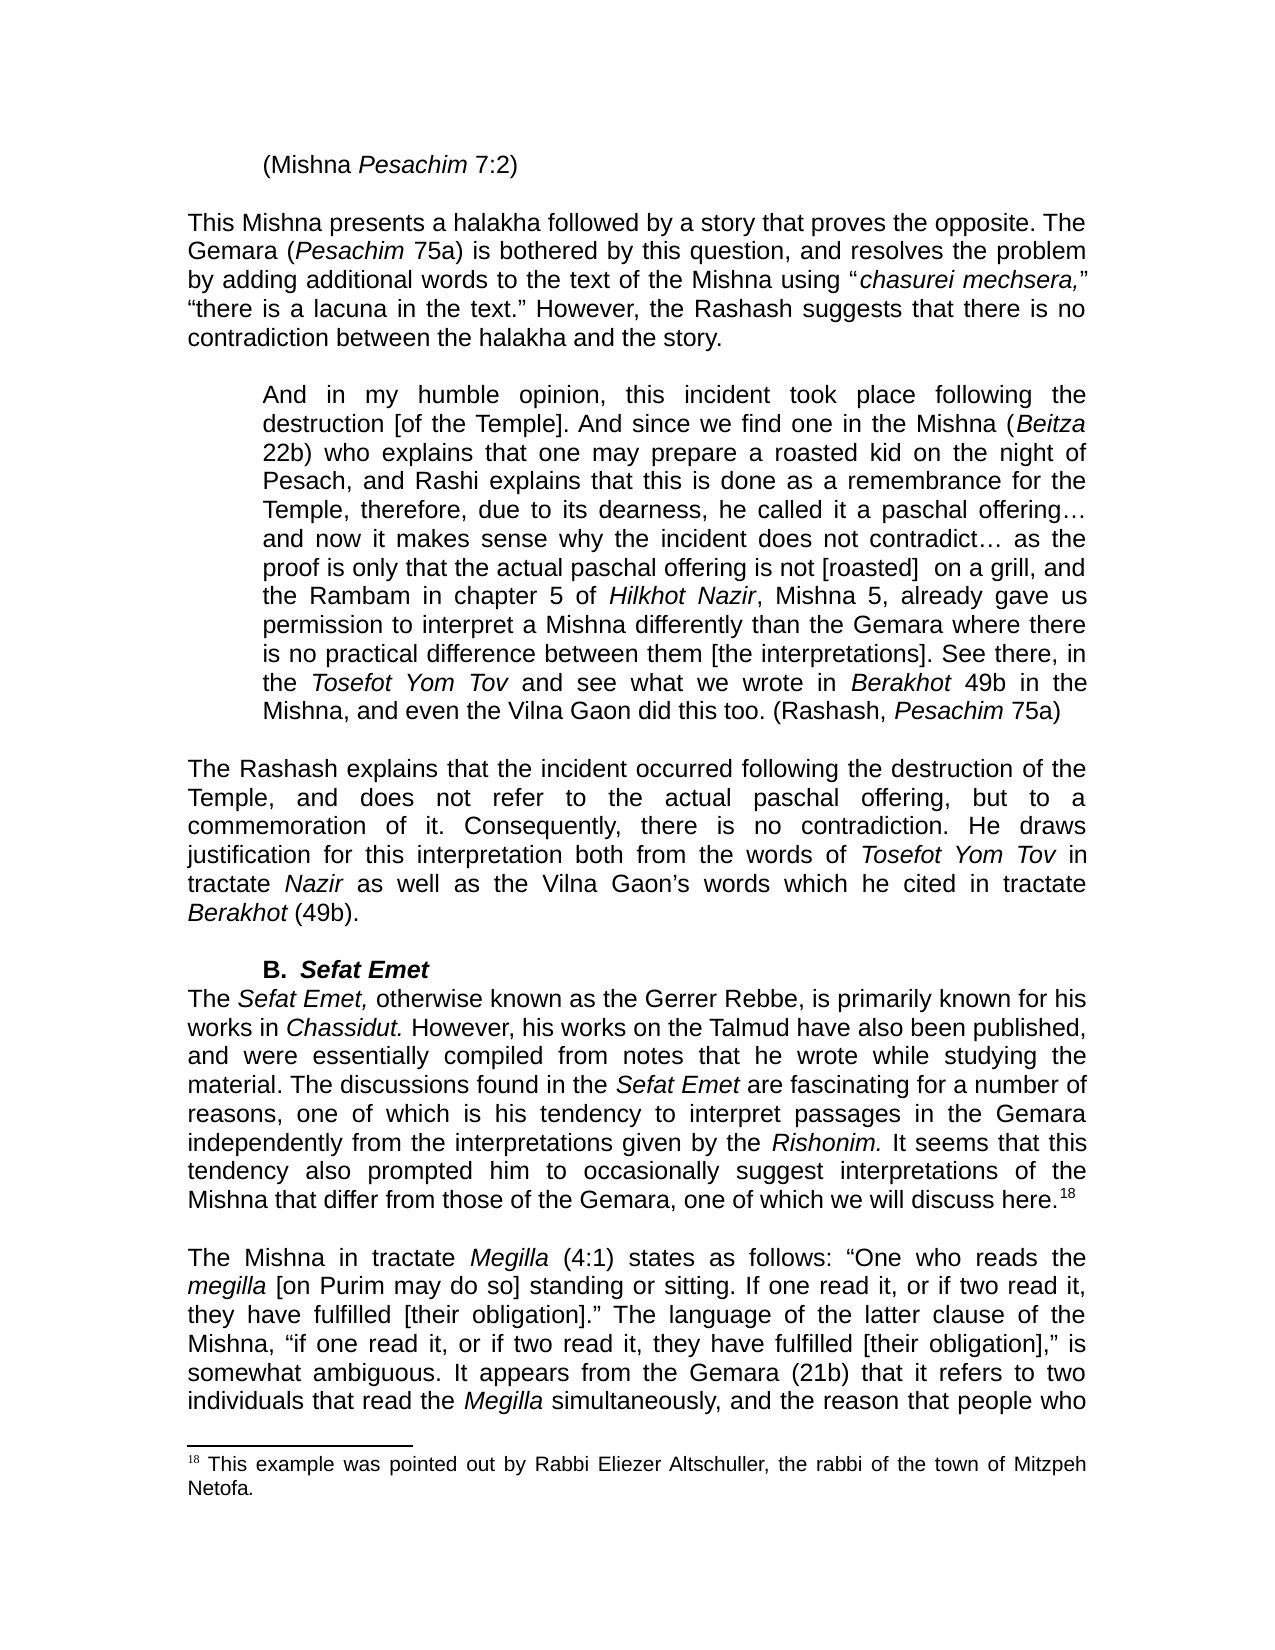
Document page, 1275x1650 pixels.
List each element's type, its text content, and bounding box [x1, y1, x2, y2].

text The Sefat Emet, otherwise known as the Gerrer Rebbe, is primarily known for his works in Chassidut. However, his works on the Talmud have also been published, and were essentially compiled from notes that he wrote while studying the material. The discussions found in the Sefat Emet are fascinating for a number of reasons, one of which is his tendency to interpret passages in the Gemara independently from the interpretations given by the Rishonim. It seems that this tendency also prompted him to occasionally suggest interpretations of the Mishna that differ from those of the Gemara, one of which we will discuss here. [187, 984, 1088, 1214]
list Sefat Emet [262, 955, 1088, 984]
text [262, 150, 1088, 179]
text The Rashash explains that the incident occurred following the destruction of the Temple, and does not refer to the actual paschal offering, but to a commemoration of it. Consequently, there is no contradiction. He draws justification for this interpretation both from the words of Tosefot Yom Tov in tractate Nazir as well as the Vilna Gaon’s words which he cited in tractate Berakhot (49b). [187, 754, 1088, 926]
text And in my humble opinion, this incident took place following the destruction [of the Temple]. And since we find one in the Mishna (Beitza 22b) who explains that one may prepare a roasted kid on the night of Pesach, and Rashi explains that this is done as a remembrance for the Temple, therefore, due to its dearness, he called it a paschal offering… and now it makes sense why the incident does not contradict… as the proof is only that the actual paschal offering is not [roasted] on a grill, and the Rambam in chapter 5 of Hilkhot Nazir, Mishna 5, already gave us permission to interpret a Mishna differently than the Gemara where there is no practical difference between them [the interpretations]. See there, in the Tosefot Yom Tov and see what we wrote in Berakhot 49b in the Mishna, and even the Vilna Gaon did this too. (Rashash, Pesachim 75a) [262, 380, 1088, 725]
text This Mishna presents a halakha followed by a story that proves the opposite. The Gemara (Pesachim 75a) is bothered by this question, and resolves the problem by adding additional words to the text of the Mishna using “chasurei mechsera,” “there is a lacuna in the text.” However, the Rashash suggests that there is no contradiction between the halakha and the story. [187, 207, 1088, 351]
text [187, 1242, 1088, 1415]
